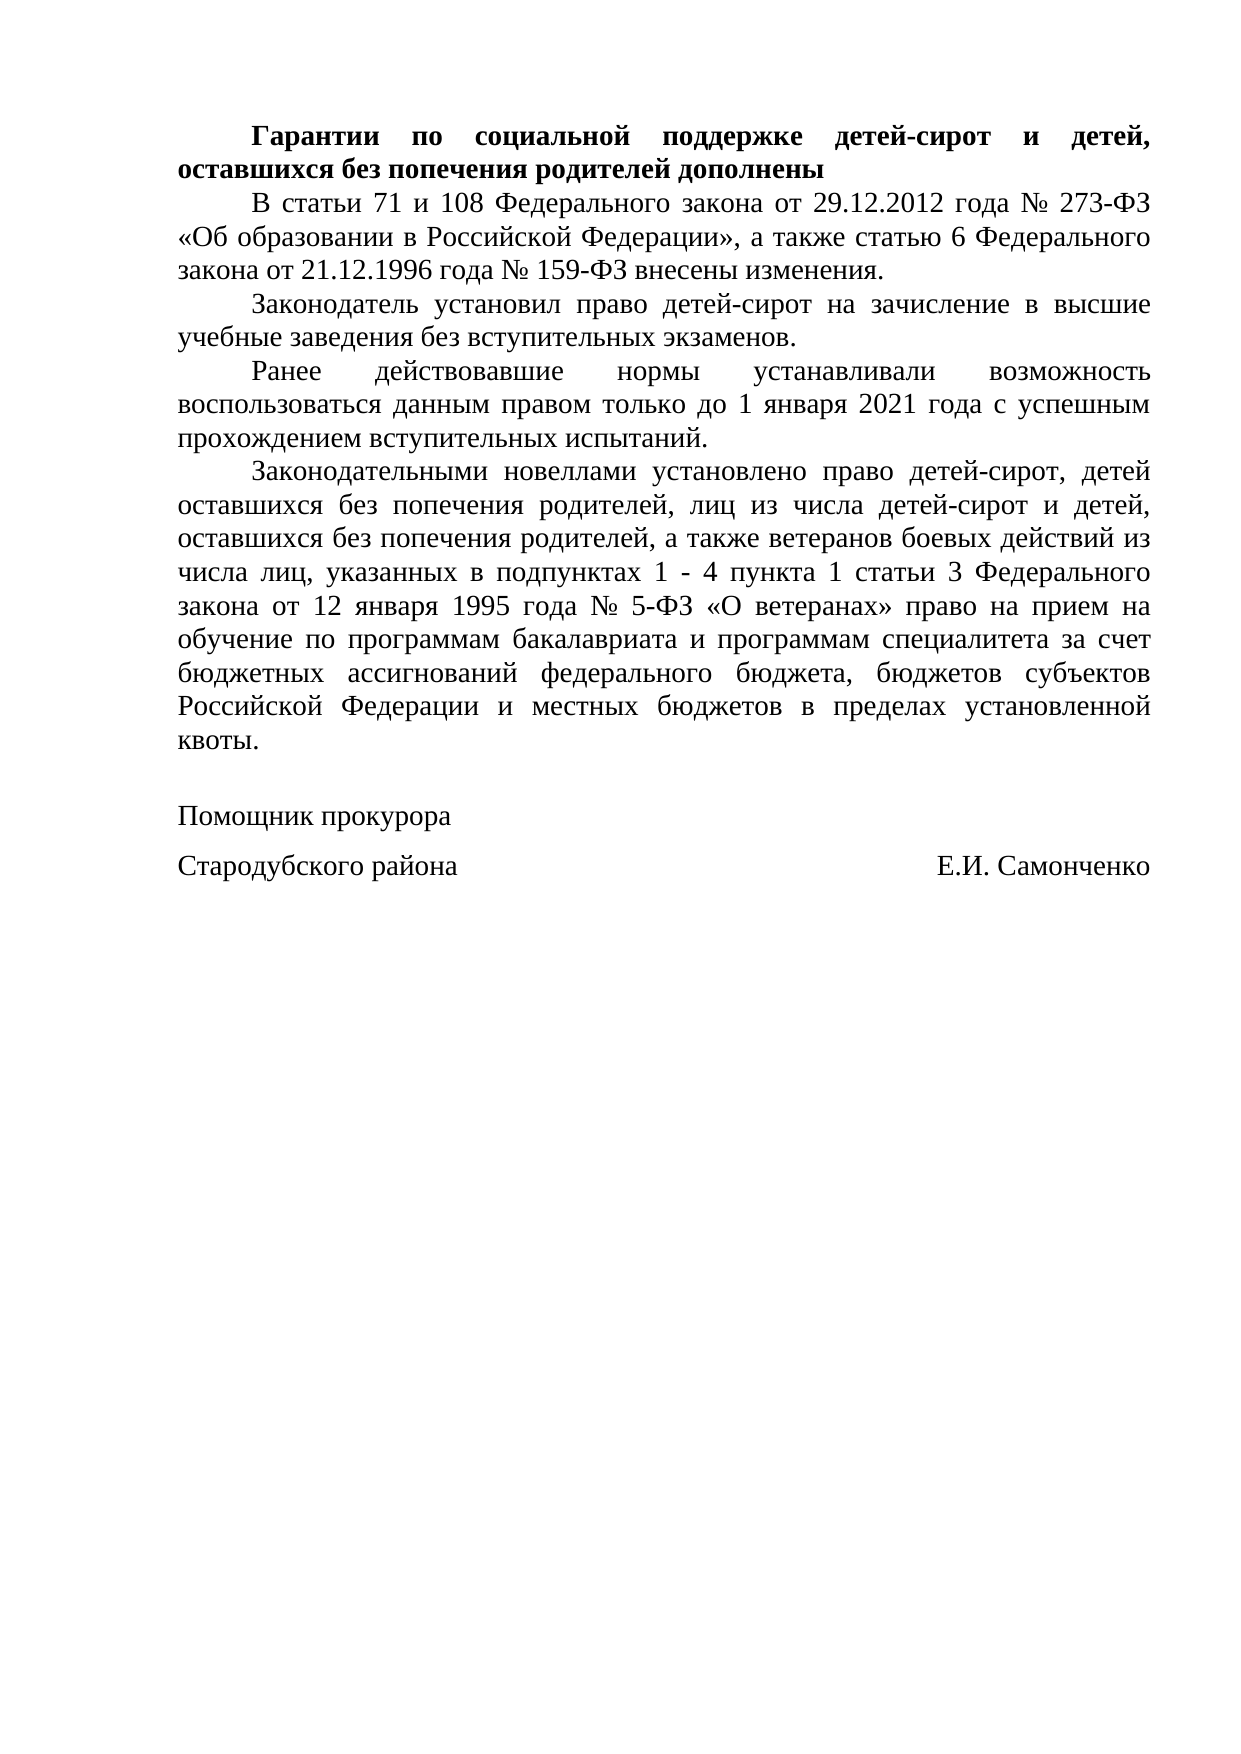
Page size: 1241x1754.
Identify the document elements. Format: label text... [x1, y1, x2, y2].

text Стародубского района Е.И. Самонченко [177, 855, 1152, 880]
text Гарантии по социальной поддержке детей-сирот и детей, оставшихся без попечения родителей дополнены [177, 118, 1152, 185]
text Помощник прокурора [177, 805, 1152, 830]
text В статьи 71 и 108 Федерального закона от 29.12.2012 года № 273-ФЗ «Об образовании в Российской Федерации», а также статью 6 Федерального закона от 21.12.1996 года № 159-ФЗ внесены изменения. [177, 185, 1152, 286]
text Ранее действовавшие нормы устанавливали возможность воспользоваться данным правом только до 1 января 2021 года с успешным прохождением вступительных испытаний. [177, 353, 1152, 453]
text Законодатель установил право детей-сирот на зачисление в высшие учебные заведения без вступительных экзаменов. [177, 286, 1152, 353]
text Законодательными новеллами установлено право детей-сирот, детей оставшихся без попечения родителей, лиц из числа детей-сирот и детей, оставшихся без попечения родителей, а также ветеранов боевых действий из числа лиц, указанных в подпунктах 1 - 4 пункта 1 статьи 3 Федерального закона от 12 января 1995 года № 5-ФЗ «О ветеранах» право на прием на обучение по программам бакалавриата и программам специалитета за счет бюджетных ассигнований федерального бюджета, бюджетов субъектов Российской Федерации и местных бюджетов в пределах установленной квоты. [177, 453, 1152, 755]
